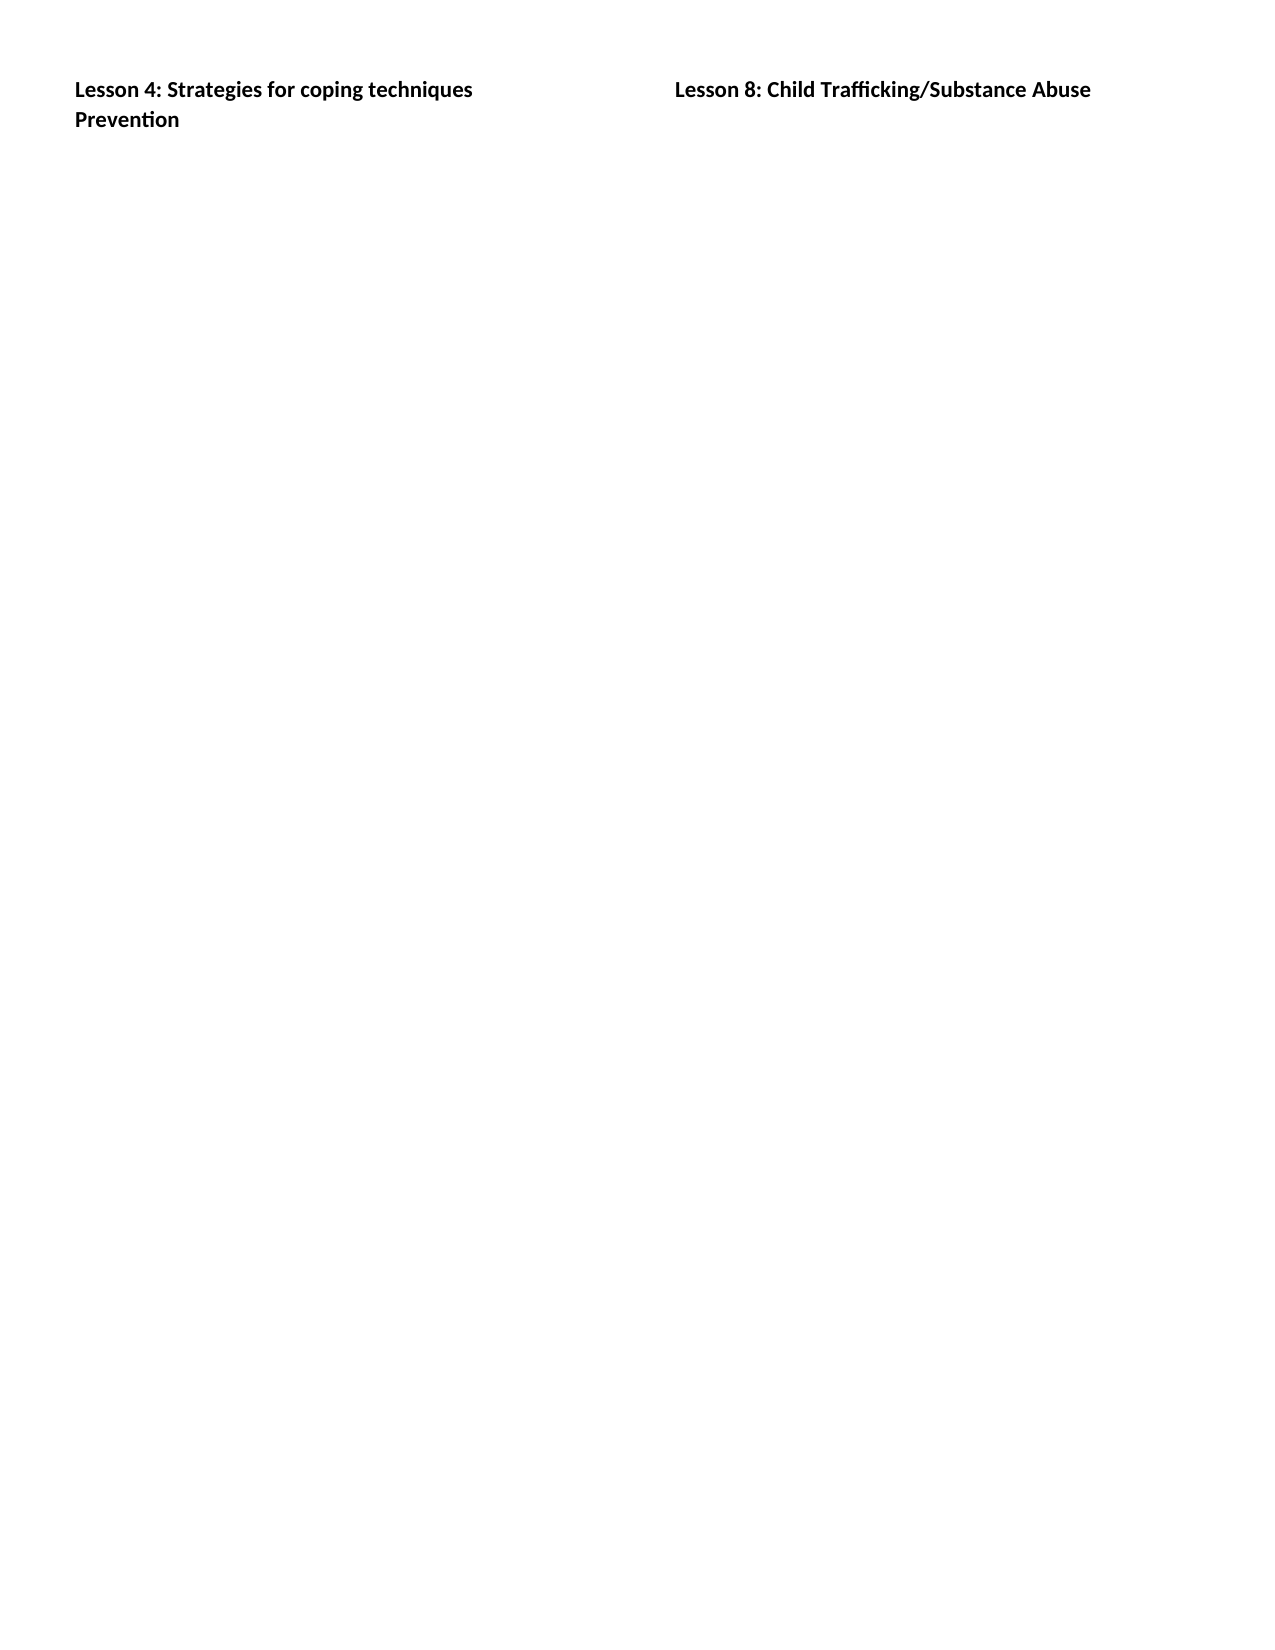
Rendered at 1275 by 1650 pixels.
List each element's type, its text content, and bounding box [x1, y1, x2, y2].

text Lesson 4: Strategies for coping techniques Lesson 8: Child Trafficking/Substance Abuse Prevention [75, 75, 1200, 133]
